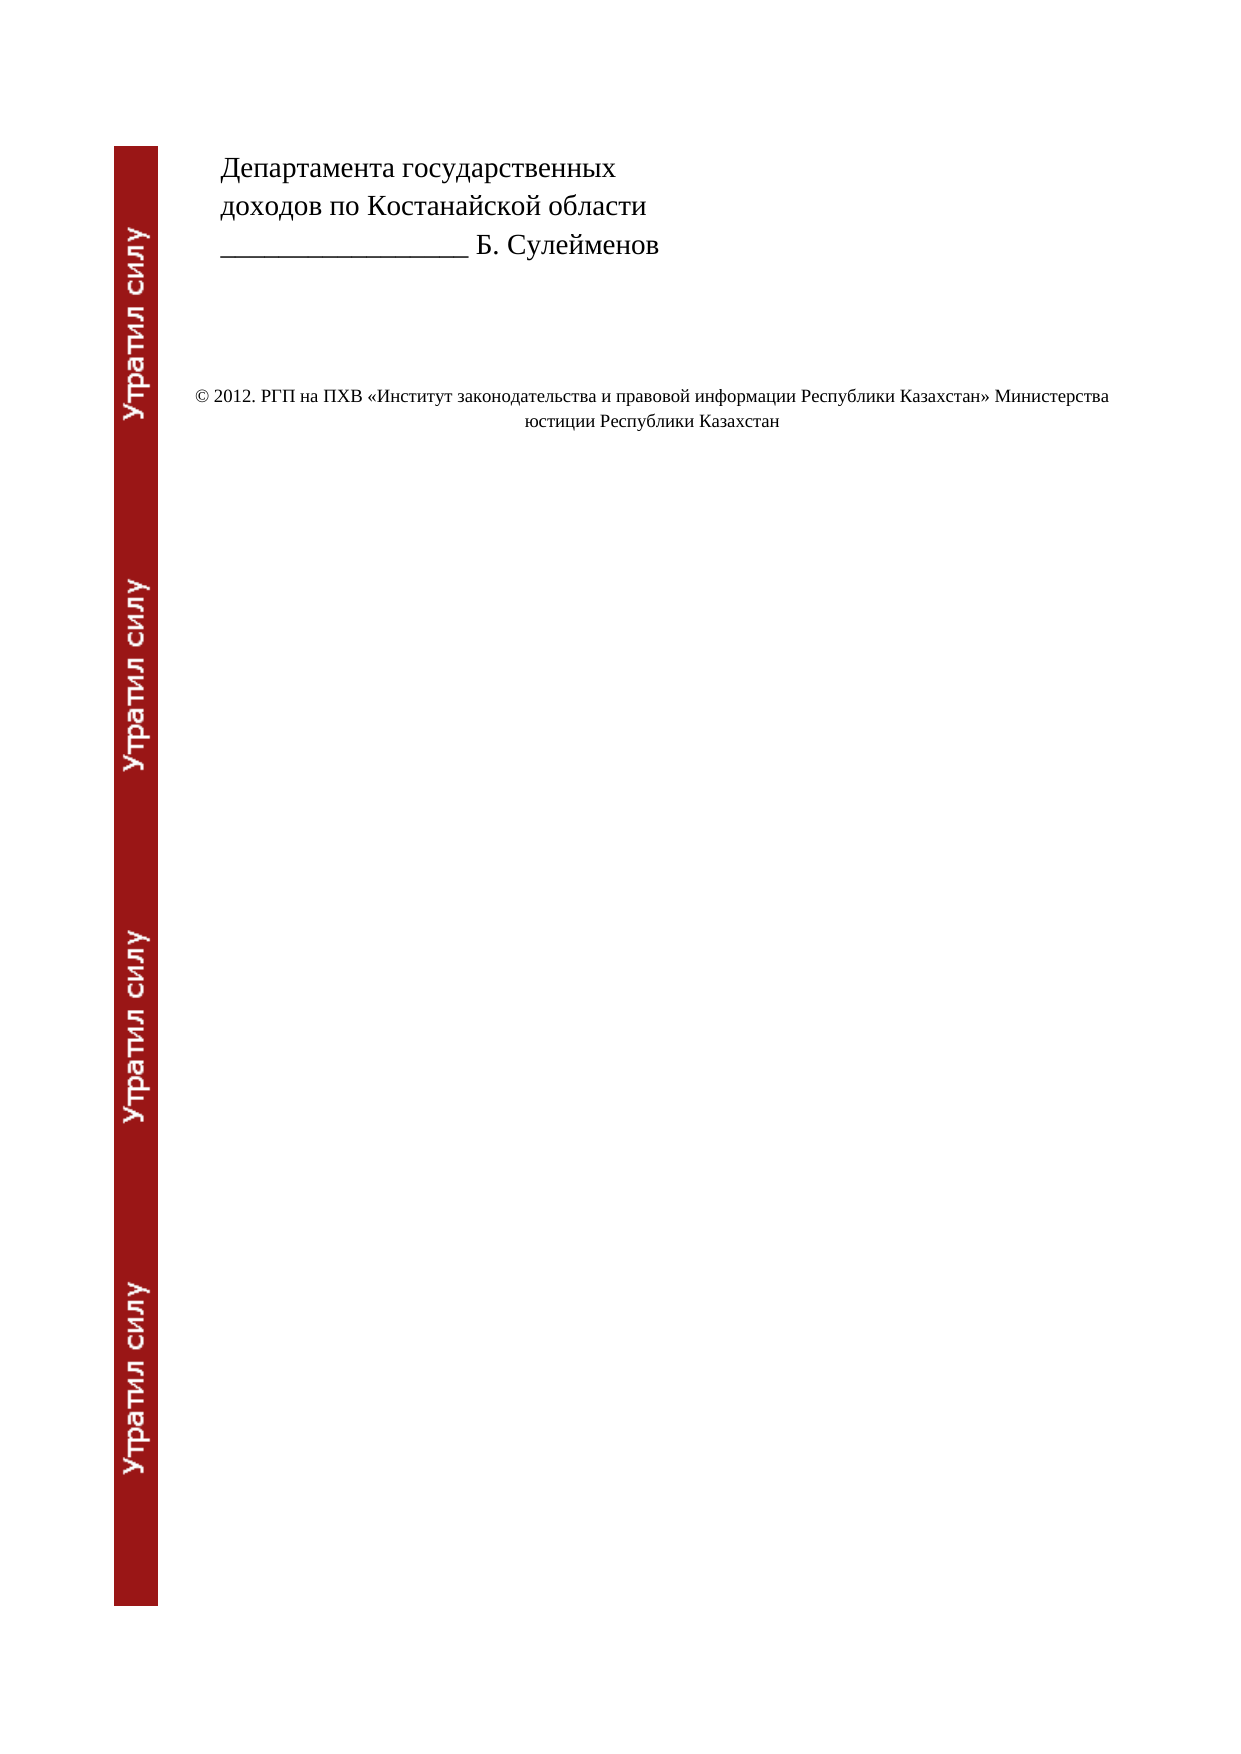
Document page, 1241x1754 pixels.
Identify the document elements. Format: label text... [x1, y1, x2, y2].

picture [114, 146, 158, 150]
picture [114, 291, 158, 385]
text © 2012. РГП на ПХВ «Институт законодательства и правовой информации Республики Казахстан» Министерства юстиции Республики Казахстан [112, 385, 1128, 432]
picture [114, 432, 158, 1606]
